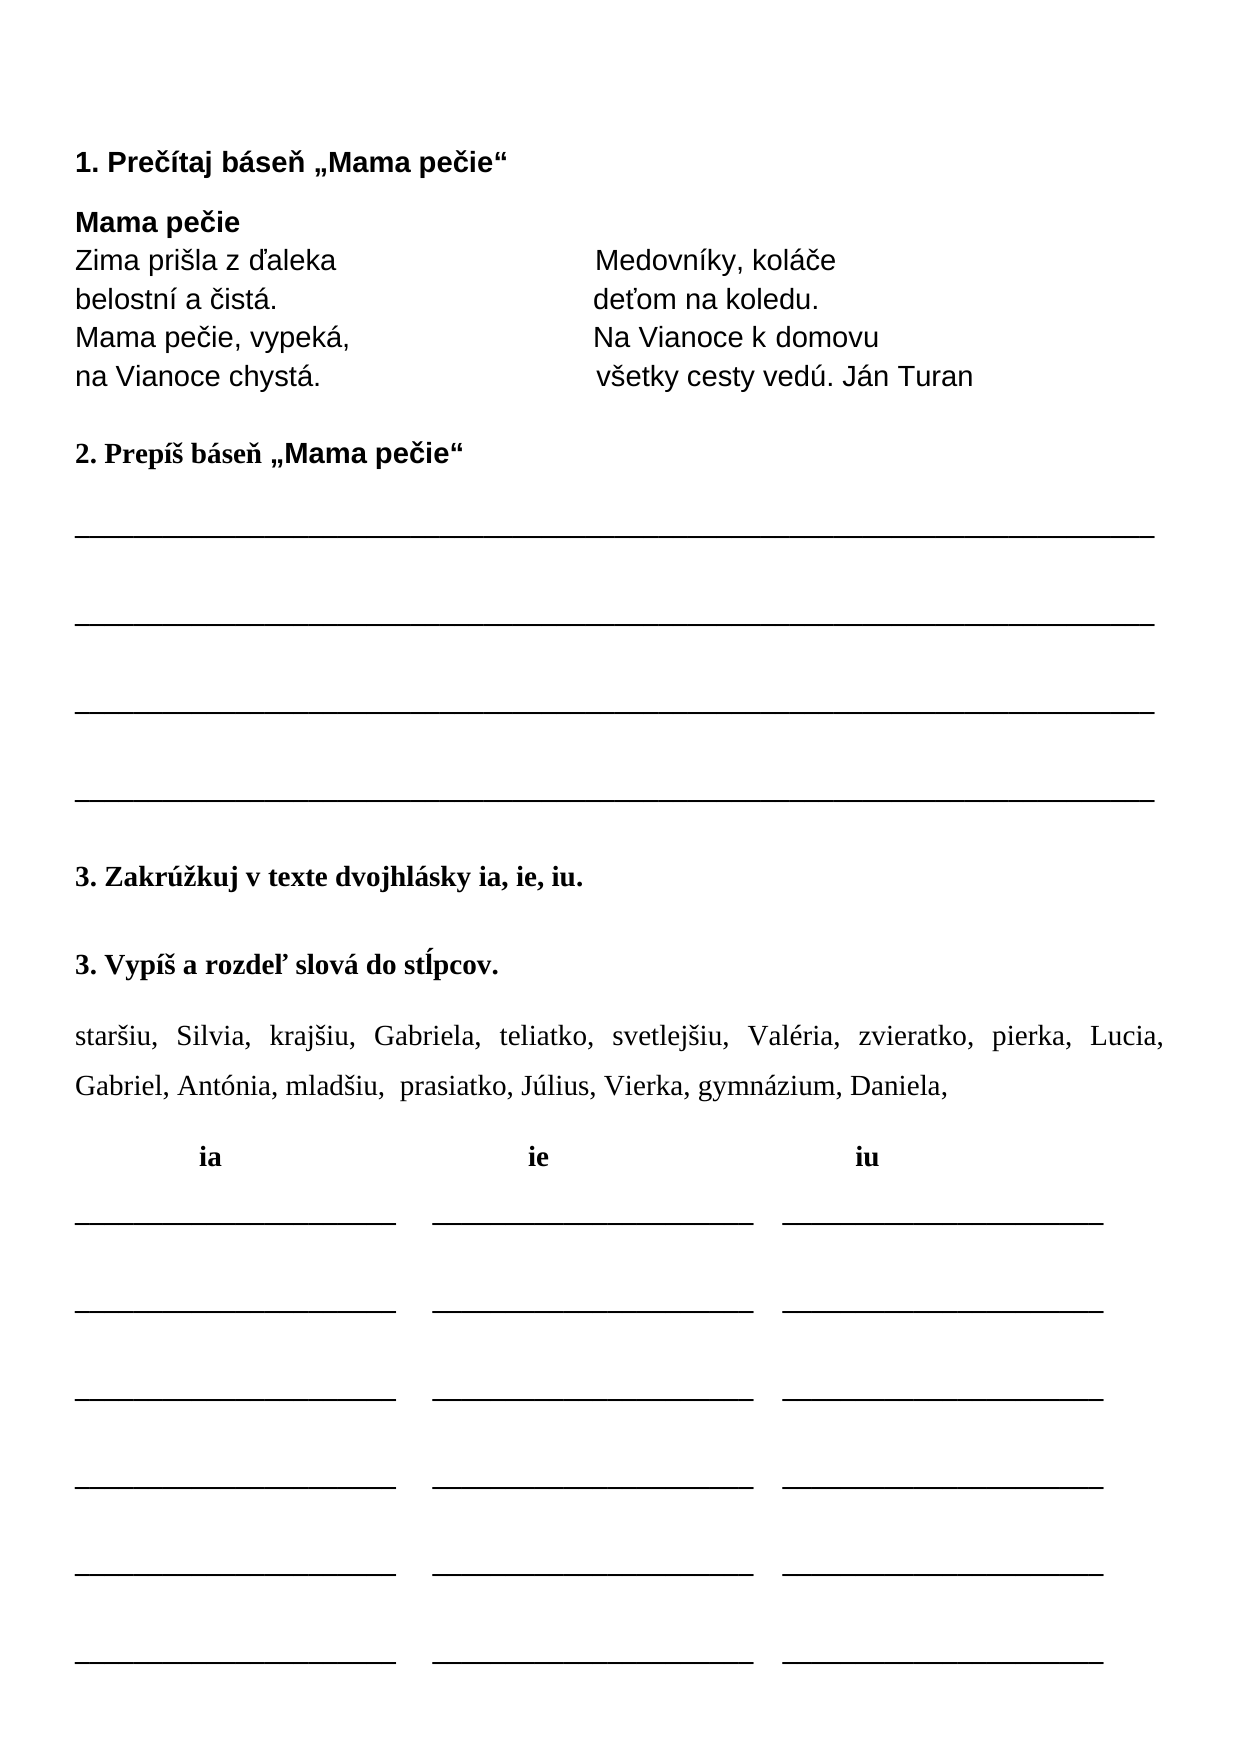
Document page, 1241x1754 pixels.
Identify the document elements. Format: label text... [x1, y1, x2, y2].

text 1. Prečítaj báseň „Mama pečie“ [75, 145, 1165, 179]
text ______________________ ______________________ ______________________ [75, 1546, 1165, 1579]
text __________________________________________________________________________ [75, 683, 1165, 717]
text Mama pečie, vypeká, Na Vianoce k domovu [75, 320, 1165, 354]
text na Vianoce chystá. všetky cesty vedú. Ján Turan [75, 359, 1165, 392]
text ______________________ ______________________ ______________________ [75, 1458, 1165, 1491]
text __________________________________________________________________________ [75, 771, 1165, 804]
text Zima prišla z ďaleka Medovníky, koláče [75, 243, 1165, 277]
text ______________________ ______________________ ______________________ [75, 1633, 1165, 1667]
text 3. Vypíš a rozdeľ slová do stĺpcov. [75, 947, 1165, 980]
text Mama pečie [75, 205, 1165, 238]
text ______________________ ______________________ ______________________ [75, 1370, 1165, 1403]
text __________________________________________________________________________ [75, 595, 1165, 629]
text ia ie iu [75, 1139, 1165, 1173]
text __________________________________________________________________________ [75, 507, 1165, 541]
text belostní a čistá. deťom na koledu. [75, 282, 1165, 315]
text 3. Zakrúžkuj v texte dvojhlásky ia, ie, iu. [75, 859, 1165, 892]
text ______________________ ______________________ ______________________ [75, 1194, 1165, 1227]
text ______________________ ______________________ ______________________ [75, 1282, 1165, 1315]
text 2. Prepíš báseň „Mama pečie“ [75, 436, 1165, 470]
text staršiu, Silvia, krajšiu, Gabriela, teliatko, svetlejšiu, Valéria, zvieratko, pierka, Lucia, Gabriel, Antónia, mladšiu, prasiatko, Július, Vierka, gymnázium, Daniela, [75, 1018, 1165, 1102]
